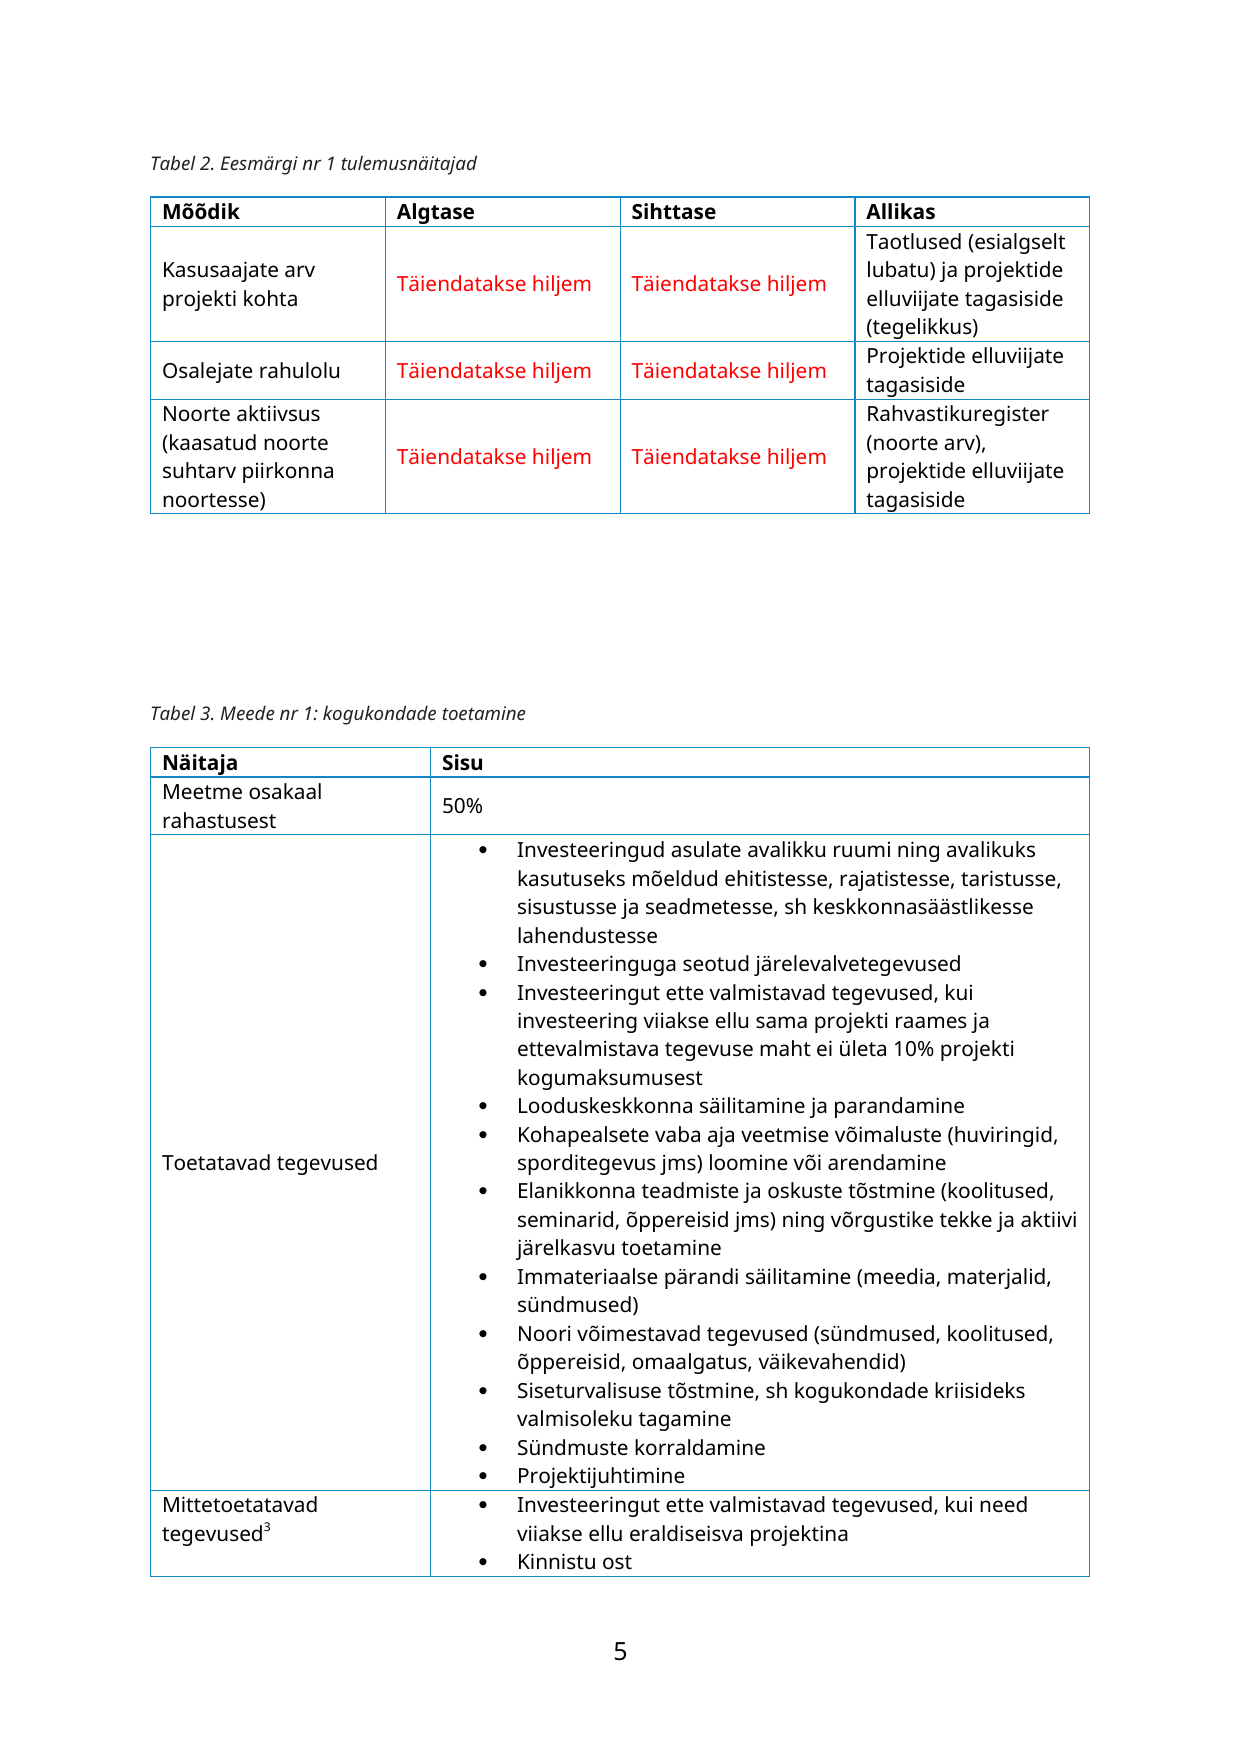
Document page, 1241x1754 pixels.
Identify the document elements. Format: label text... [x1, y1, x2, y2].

table_cell Investeeringud asulate avalikku ruumi ning avalikuks kasutuseks mõeldud ehitistesse, rajatistesse, taristusse, sisustusse ja seadmetesse, sh keskkonnasäästlikesse lahendustesse Investeeringuga seotud järelevalvetegevused Investeeringut ette valmistavad tegevused, kui investeering viiakse ellu sama projekti raames ja ettevalmistava tegevuse maht ei ületa 10% projekti kogumaksumusest Looduskeskkonna säilitamine ja parandamine Kohapealsete vaba aja veetmise võimaluste (huviringid, sporditegevus jms) loomine või arendamine Elanikkonna teadmiste ja oskuste tõstmine (koolitused, seminarid, õppereisid jms) ning võrgustike tekke ja aktiivi järelkasvu toetamine Immateriaalse pärandi säilitamine (meedia, materjalid, sündmused) Noori võimestavad tegevused (sündmused, koolitused, õppereisid, omaalgatus, väikevahendid) Siseturvalisuse tõstmine, sh kogukondade kriisideks valmisoleku tagamine Sündmuste korraldamine Projektijuhtimine [431, 835, 1089, 1489]
table_header Näitaja [151, 748, 430, 776]
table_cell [151, 1491, 430, 1576]
table_header Sihttase [621, 198, 854, 226]
table_cell Täiendatakse hiljem [386, 227, 620, 341]
table_cell Täiendatakse hiljem [621, 227, 854, 341]
table_cell Osalejate rahulolu [151, 342, 385, 398]
table_cell Täiendatakse hiljem [386, 342, 620, 398]
table_cell Taotlused (esialgselt lubatu) ja projektide elluviijate tagasiside (tegelikkus) [856, 227, 1089, 341]
table_header Allikas [856, 198, 1089, 226]
table_cell Noorte aktiivsus (kaasatud noorte suhtarv piirkonna noortesse) [151, 400, 385, 513]
table_cell Kasusaajate arv projekti kohta [151, 227, 385, 341]
table_cell Täiendatakse hiljem [621, 342, 854, 398]
table_header Mõõdik [151, 198, 385, 226]
table_cell Meetme osakaal rahastusest [151, 778, 430, 834]
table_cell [431, 1491, 1089, 1576]
table_cell Projektide elluviijate tagasiside [856, 342, 1089, 398]
table_cell Täiendatakse hiljem [621, 400, 854, 513]
table_cell Täiendatakse hiljem [386, 400, 620, 513]
table_header Algtase [386, 198, 620, 226]
table_header Sisu [431, 748, 1089, 776]
table_cell 50% [431, 778, 1089, 834]
table_cell Rahvastikuregister (noorte arv), projektide elluviijate tagasiside [856, 400, 1089, 513]
table_cell Toetatavad tegevused [151, 835, 430, 1489]
